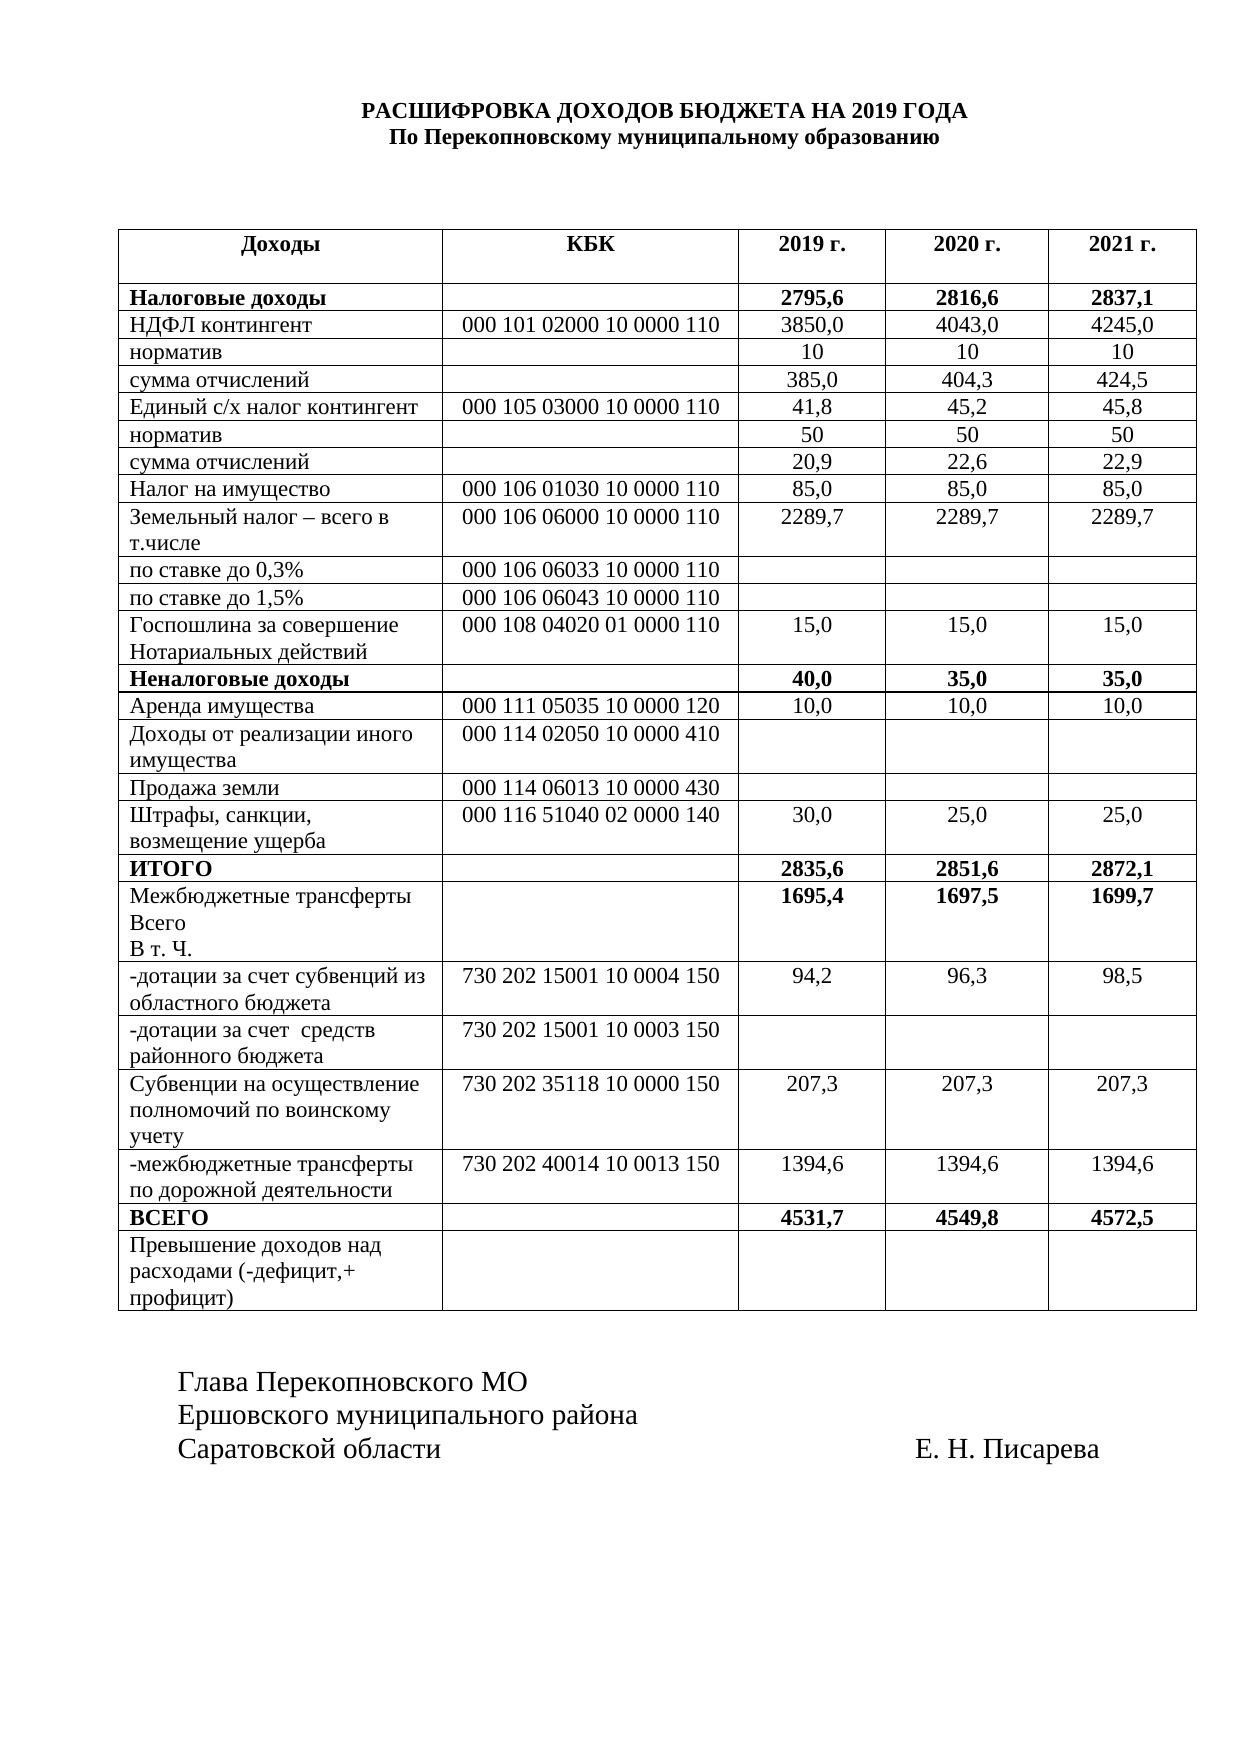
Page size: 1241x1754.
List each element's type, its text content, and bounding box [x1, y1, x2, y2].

table_cell [739, 584, 885, 610]
table_cell 35,0 [1049, 665, 1196, 691]
table_header 2021 г. [1049, 230, 1196, 283]
table_cell 10 [886, 339, 1048, 365]
table_cell Единый с/х налог контингент [119, 393, 442, 419]
table_cell 15,0 [739, 611, 885, 664]
table_cell 2837,1 [1049, 284, 1196, 310]
table_cell 000 106 01030 10 0000 110 [443, 475, 738, 502]
table_cell 4549,8 [886, 1204, 1048, 1230]
table_cell 2872,1 [1049, 855, 1196, 881]
table_cell [443, 1231, 738, 1310]
table_cell [443, 284, 738, 310]
table_cell 2289,7 [1049, 503, 1196, 556]
table_cell 35,0 [886, 665, 1048, 691]
table_cell Межбюджетные трансферты Всего В т. Ч. [119, 882, 442, 961]
table_header 2020 г. [886, 230, 1048, 283]
table_cell [886, 584, 1048, 610]
table_cell [1049, 1231, 1196, 1310]
table_cell 4531,7 [739, 1204, 885, 1230]
table_cell 96,3 [886, 962, 1048, 1015]
table_cell 1394,6 [1049, 1150, 1196, 1203]
table_cell 207,3 [886, 1070, 1048, 1149]
text Ершовского муниципального района [177, 1397, 1152, 1431]
table_cell 000 106 06000 10 0000 110 [443, 503, 738, 556]
table_cell 2795,6 [739, 284, 885, 310]
table_cell Госпошлина за совершение Нотариальных действий [119, 611, 442, 664]
table_cell Неналоговые доходы [119, 665, 442, 691]
table_cell [886, 720, 1048, 773]
table_cell 22,6 [886, 448, 1048, 474]
table_cell 207,3 [1049, 1070, 1196, 1149]
text Глава Перекопновского МО [177, 1364, 1152, 1397]
table_header 2019 г. [739, 230, 885, 283]
table_cell Налоговые доходы [119, 284, 442, 310]
table_cell Продажа земли [119, 774, 442, 800]
table_cell норматив [119, 421, 442, 447]
table_cell 1394,6 [886, 1150, 1048, 1203]
table_cell 15,0 [886, 611, 1048, 664]
table_cell 2816,6 [886, 284, 1048, 310]
table_cell 20,9 [739, 448, 885, 474]
table_cell 85,0 [886, 475, 1048, 502]
table_cell 15,0 [1049, 611, 1196, 664]
table_cell [443, 1204, 738, 1230]
table_cell 50 [1049, 421, 1196, 447]
table_cell 10 [1049, 339, 1196, 365]
table_cell [1049, 720, 1196, 773]
table_cell Штрафы, санкции, возмещение ущерба [119, 801, 442, 854]
table_cell 000 116 51040 02 0000 140 [443, 801, 738, 854]
table_cell Земельный налог – всего в т.числе [119, 503, 442, 556]
table_cell 000 106 06033 10 0000 110 [443, 557, 738, 583]
table_cell [443, 855, 738, 881]
table_cell 94,2 [739, 962, 885, 1015]
table_cell [886, 1231, 1048, 1310]
table_cell сумма отчислений [119, 448, 442, 474]
table_cell 000 101 02000 10 0000 110 [443, 311, 738, 337]
table_cell 404,3 [886, 366, 1048, 392]
table_cell 385,0 [739, 366, 885, 392]
table_cell Налог на имущество [119, 475, 442, 502]
table_cell [443, 882, 738, 961]
table_cell [739, 557, 885, 583]
table_cell 000 114 06013 10 0000 430 [443, 774, 738, 800]
table_cell 207,3 [739, 1070, 885, 1149]
table_cell 40,0 [739, 665, 885, 691]
table_cell Доходы от реализации иного имущества [119, 720, 442, 773]
table_cell 4245,0 [1049, 311, 1196, 337]
table_cell 4572,5 [1049, 1204, 1196, 1230]
table_cell сумма отчислений [119, 366, 442, 392]
table_cell [1049, 557, 1196, 583]
table_cell 10,0 [739, 693, 885, 719]
table_cell 50 [886, 421, 1048, 447]
table_cell 85,0 [1049, 475, 1196, 502]
table_cell 10 [739, 339, 885, 365]
table_cell 730 202 15001 10 0003 150 [443, 1016, 738, 1069]
table_cell 85,0 [739, 475, 885, 502]
text Саратовской области Е. Н. Писарева [177, 1431, 1152, 1464]
table_cell 45,8 [1049, 393, 1196, 419]
table_cell 2835,6 [739, 855, 885, 881]
table_cell 3850,0 [739, 311, 885, 337]
table_cell по ставке до 0,3% [119, 557, 442, 583]
table_cell [739, 1231, 885, 1310]
table_cell [886, 774, 1048, 800]
table_cell НДФЛ контингент [119, 311, 442, 337]
text По Перекопновскому муниципальному образованию [177, 123, 1152, 150]
table_cell 25,0 [886, 801, 1048, 854]
table_header Доходы [119, 230, 442, 283]
table_cell 41,8 [739, 393, 885, 419]
table_cell 000 106 06043 10 0000 110 [443, 584, 738, 610]
table_cell 30,0 [739, 801, 885, 854]
table_cell 424,5 [1049, 366, 1196, 392]
table_cell 000 108 04020 01 0000 110 [443, 611, 738, 664]
table_cell Аренда имущества [119, 693, 442, 719]
table_cell [1049, 774, 1196, 800]
table_cell [443, 339, 738, 365]
table_cell -дотации за счет средств районного бюджета [119, 1016, 442, 1069]
table_cell 10,0 [1049, 693, 1196, 719]
table_cell 730 202 35118 10 0000 150 [443, 1070, 738, 1149]
table_cell 730 202 15001 10 0004 150 [443, 962, 738, 1015]
table_cell 1695,4 [739, 882, 885, 961]
table_cell 4043,0 [886, 311, 1048, 337]
table_cell [886, 557, 1048, 583]
table_cell 1394,6 [739, 1150, 885, 1203]
table_cell -межбюджетные трансферты по дорожной деятельности [119, 1150, 442, 1203]
table_cell 1697,5 [886, 882, 1048, 961]
table_cell [443, 366, 738, 392]
table_cell [739, 1016, 885, 1069]
table_cell 50 [739, 421, 885, 447]
table_cell ИТОГО [119, 855, 442, 881]
table_cell 2289,7 [886, 503, 1048, 556]
table_cell по ставке до 1,5% [119, 584, 442, 610]
table_cell [443, 665, 738, 691]
text РАСШИФРОВКА ДОХОДОВ БЮДЖЕТА НА 2019 ГОДА [177, 97, 1152, 123]
table_cell 2289,7 [739, 503, 885, 556]
table_cell 98,5 [1049, 962, 1196, 1015]
table_cell [886, 1016, 1048, 1069]
table_cell -дотации за счет субвенций из областного бюджета [119, 962, 442, 1015]
table_cell 2851,6 [886, 855, 1048, 881]
table_cell [443, 421, 738, 447]
table_cell норматив [119, 339, 442, 365]
table_cell 730 202 40014 10 0013 150 [443, 1150, 738, 1203]
table_cell 25,0 [1049, 801, 1196, 854]
table_header КБК [443, 230, 738, 283]
table_cell [1049, 584, 1196, 610]
table_cell 000 105 03000 10 0000 110 [443, 393, 738, 419]
table_cell Превышение доходов над расходами (-дефицит,+ профицит) [119, 1231, 442, 1310]
table_cell 10,0 [886, 693, 1048, 719]
table_cell [739, 774, 885, 800]
table_cell 22,9 [1049, 448, 1196, 474]
table_cell [1049, 1016, 1196, 1069]
table_cell ВСЕГО [119, 1204, 442, 1230]
table_cell 000 114 02050 10 0000 410 [443, 720, 738, 773]
table_cell 000 111 05035 10 0000 120 [443, 693, 738, 719]
table_cell [443, 448, 738, 474]
table_cell 45,2 [886, 393, 1048, 419]
table_cell Субвенции на осуществление полномочий по воинскому учету [119, 1070, 442, 1149]
table_cell 1699,7 [1049, 882, 1196, 961]
table_cell [739, 720, 885, 773]
